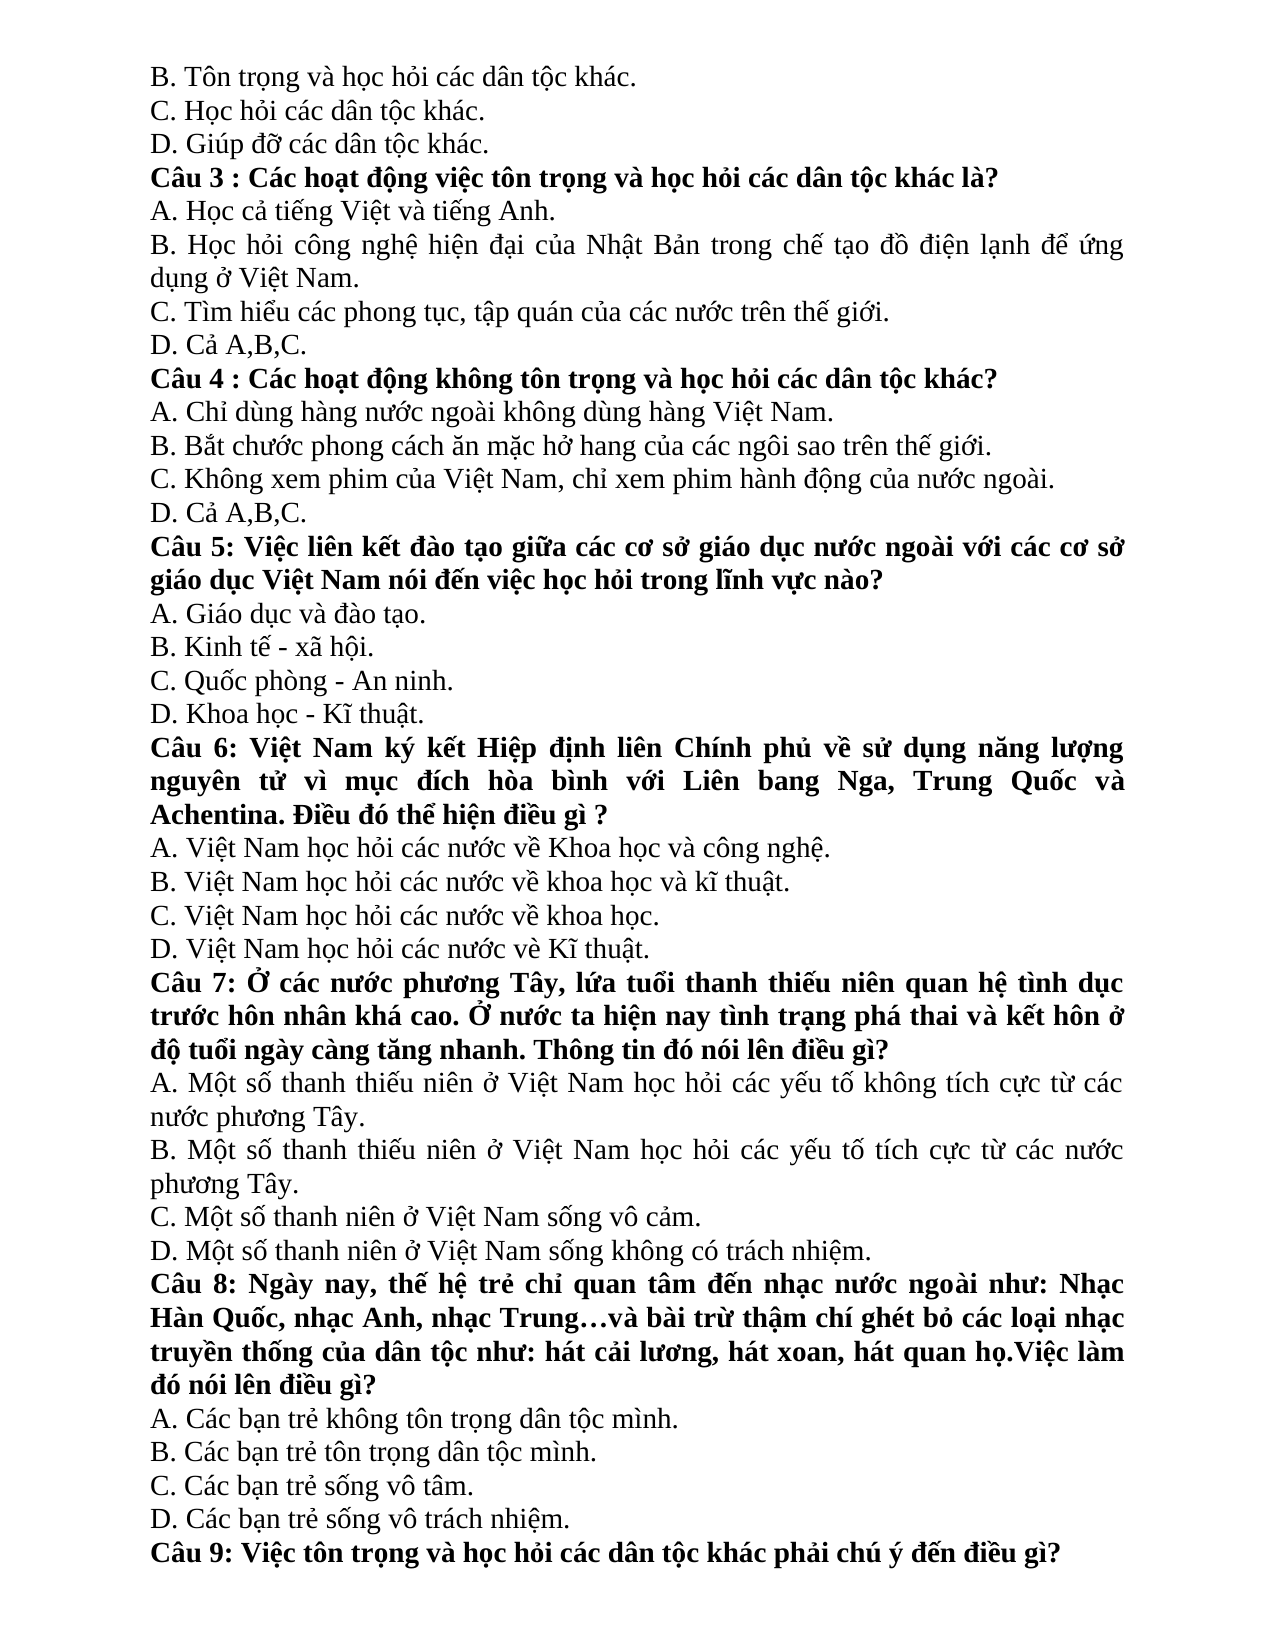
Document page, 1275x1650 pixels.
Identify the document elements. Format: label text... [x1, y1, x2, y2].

text B. Kinh tế - xã hội. [150, 629, 1125, 663]
text Câu 7: Ở các nước phương Tây, lứa tuổi thanh thiếu niên quan hệ tình dục trước hôn nhân khá cao. Ở nước ta hiện nay tình trạng phá thai và kết hôn ở độ tuổi ngày càng tăng nhanh. Thông tin đó nói lên điều gì? [150, 965, 1125, 1065]
text B. Bắt chước phong cách ăn mặc hở hang của các ngôi sao trên thế giới. [150, 428, 1125, 462]
text C. Không xem phim của Việt Nam, chỉ xem phim hành động của nước ngoài. [150, 462, 1125, 495]
text A. Một số thanh thiếu niên ở Việt Nam học hỏi các yếu tố không tích cực từ các nước phương Tây. [150, 1065, 1125, 1132]
text Câu 4 : Các hoạt động không tôn trọng và học hỏi các dân tộc khác? [150, 361, 1125, 394]
text B. Tôn trọng và học hỏi các dân tộc khác. [150, 59, 1125, 93]
text C. Quốc phòng - An ninh. [150, 663, 1125, 696]
text B. Việt Nam học hỏi các nước về khoa học và kĩ thuật. [150, 864, 1125, 898]
text A. Học cả tiếng Việt và tiếng Anh. [150, 193, 1125, 227]
text D. Giúp đỡ các dân tộc khác. [150, 126, 1125, 160]
text C. Một số thanh niên ở Việt Nam sống vô cảm. [150, 1199, 1125, 1233]
text C. Học hỏi các dân tộc khác. [150, 93, 1125, 126]
text Câu 3 : Các hoạt động việc tôn trọng và học hỏi các dân tộc khác là? [150, 160, 1125, 193]
text D. Một số thanh niên ở Việt Nam sống không có trách nhiệm. [150, 1233, 1125, 1267]
text B. Các bạn trẻ tôn trọng dân tộc mình. [150, 1434, 1125, 1468]
text Câu 5: Việc liên kết đào tạo giữa các cơ sở giáo dục nước ngoài với các cơ sở giáo dục Việt Nam nói đến việc học hỏi trong lĩnh vực nào? [150, 529, 1125, 596]
text B. Học hỏi công nghệ hiện đại của Nhật Bản trong chế tạo đồ điện lạnh để ứng dụng ở Việt Nam. [150, 227, 1125, 294]
text D. Khoa học - Kĩ thuật. [150, 696, 1125, 730]
text B. Một số thanh thiếu niên ở Việt Nam học hỏi các yếu tố tích cực từ các nước phương Tây. [150, 1132, 1125, 1199]
text C. Các bạn trẻ sống vô tâm. [150, 1468, 1125, 1501]
text D. Các bạn trẻ sống vô trách nhiệm. [150, 1501, 1125, 1535]
text C. Tìm hiểu các phong tục, tập quán của các nước trên thế giới. [150, 294, 1125, 327]
text A. Chỉ dùng hàng nước ngoài không dùng hàng Việt Nam. [150, 394, 1125, 428]
text Câu 9: Việc tôn trọng và học hỏi các dân tộc khác phải chú ý đến điều gì? [150, 1535, 1125, 1568]
text A. Việt Nam học hỏi các nước về Khoa học và công nghệ. [150, 831, 1125, 864]
text D. Cả A,B,C. [150, 327, 1125, 361]
text Câu 8: Ngày nay, thế hệ trẻ chỉ quan tâm đến nhạc nước ngoài như: Nhạc Hàn Quốc, nhạc Anh, nhạc Trung…và bài trừ thậm chí ghét bỏ các loại nhạc truyền thống của dân tộc như: hát cải lương, hát xoan, hát quan họ.Việc làm đó nói lên điều gì? [150, 1267, 1125, 1401]
text D. Cả A,B,C. [150, 495, 1125, 529]
text A. Giáo dục và đào tạo. [150, 596, 1125, 629]
text A. Các bạn trẻ không tôn trọng dân tộc mình. [150, 1401, 1125, 1434]
text D. Việt Nam học hỏi các nước vè Kĩ thuật. [150, 931, 1125, 965]
text C. Việt Nam học hỏi các nước về khoa học. [150, 898, 1125, 931]
text Câu 6: Việt Nam ký kết Hiệp định liên Chính phủ về sử dụng năng lượng nguyên tử vì mục đích hòa bình với Liên bang Nga, Trung Quốc và Achentina. Điều đó thể hiện điều gì ? [150, 730, 1125, 831]
